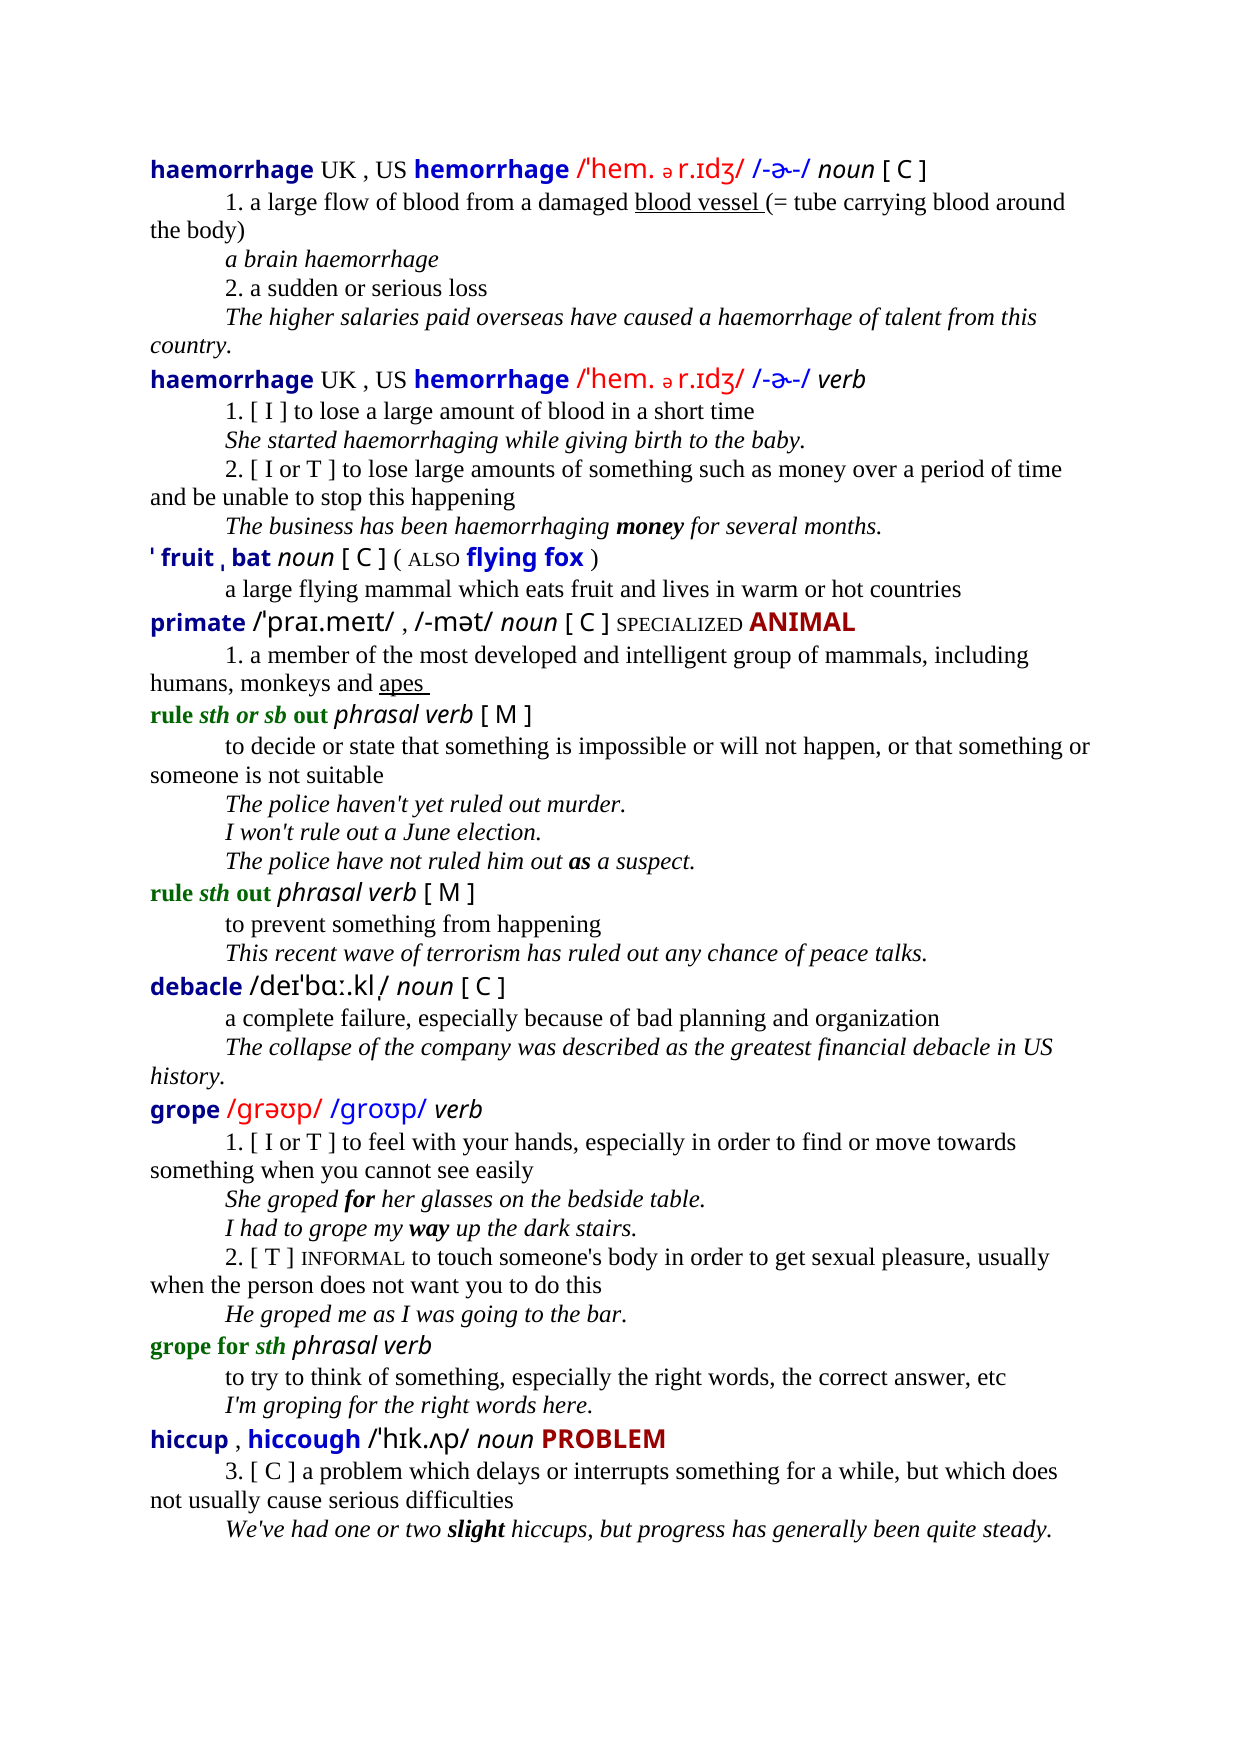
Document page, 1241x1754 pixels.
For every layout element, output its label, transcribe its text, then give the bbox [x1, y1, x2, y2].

text 1. [ I ] to lose a large amount of blood in a short time [150, 396, 1090, 425]
text She groped for her glasses on the bedside table. [150, 1184, 1090, 1213]
text This recent wave of terrorism has ruled out any chance of peace talks. [150, 938, 1090, 967]
text 1. a member of the most developed and intelligent group of mammals, including humans, monkeys and apes [150, 640, 1090, 697]
text He groped me as I was going to the bar. [150, 1299, 1090, 1328]
text primate /ˈpraɪ.meɪt/ , /-mət/ noun [ C ] specialized ANIMAL [150, 603, 1090, 640]
text a complete failure, especially because of bad planning and organization [150, 1003, 1090, 1032]
text debacle /deɪˈbɑː.kl ̩/ noun [ C ] [150, 967, 1090, 1003]
text rule sth or sb out phrasal verb [ M ] [150, 697, 1090, 731]
text The business has been haemorrhaging money for several months. [150, 511, 1090, 540]
text 3. [ C ] a problem which delays or interrupts something for a while, but which does not usually cause serious difficulties [150, 1456, 1090, 1514]
text hiccup , hiccough /ˈhɪk.ʌp/ noun PROBLEM [150, 1419, 1090, 1456]
text a brain haemorrhage [150, 244, 1090, 273]
text The collapse of the company was described as the greatest financial debacle in US history. [150, 1032, 1090, 1090]
text a large flying mammal which eats fruit and lives in warm or hot countries [150, 574, 1090, 603]
text grope for sth phrasal verb [150, 1328, 1090, 1362]
text grope /grəʊp/ /groʊp/ verb [150, 1090, 1090, 1127]
text 2. [ I or T ] to lose large amounts of something such as money over a period of time and be unable to stop this happening [150, 454, 1090, 511]
text to try to think of something, especially the right words, the correct answer, etc [150, 1362, 1090, 1391]
text haemorrhage UK , US hemorrhage /ˈhem. ə r.ɪdʒ/ /-ɚ-/ verb [150, 359, 1090, 396]
text We've had one or two slight hiccups, but progress has generally been quite steady. [150, 1514, 1090, 1542]
text ˈ fruit ˌ bat noun [ C ] ( also flying fox ) [150, 540, 1090, 574]
text I won't rule out a June election. [150, 817, 1090, 846]
text I had to grope my way up the dark stairs. [150, 1213, 1090, 1242]
text The higher salaries paid overseas have caused a haemorrhage of talent from this country. [150, 302, 1090, 359]
text 2. [ T ] informal to touch someone's body in order to get sexual pleasure, usually when the person does not want you to do this [150, 1242, 1090, 1299]
text haemorrhage UK , US hemorrhage /ˈhem. ə r.ɪdʒ/ /-ɚ-/ noun [ C ] [150, 150, 1090, 187]
text The police have not ruled him out as a suspect. [150, 846, 1090, 875]
text to prevent something from happening [150, 909, 1090, 938]
text to decide or state that something is impossible or will not happen, or that something or someone is not suitable [150, 731, 1090, 789]
text She started haemorrhaging while giving birth to the baby. [150, 425, 1090, 454]
text rule sth out phrasal verb [ M ] [150, 875, 1090, 909]
text 1. a large flow of blood from a damaged blood vessel (= tube carrying blood around the body) [150, 187, 1090, 244]
text The police haven't yet ruled out murder. [150, 789, 1090, 817]
text 2. a sudden or serious loss [150, 273, 1090, 302]
text 1. [ I or T ] to feel with your hands, especially in order to find or move towards something when you cannot see easily [150, 1127, 1090, 1184]
text I'm groping for the right words here. [150, 1391, 1090, 1419]
